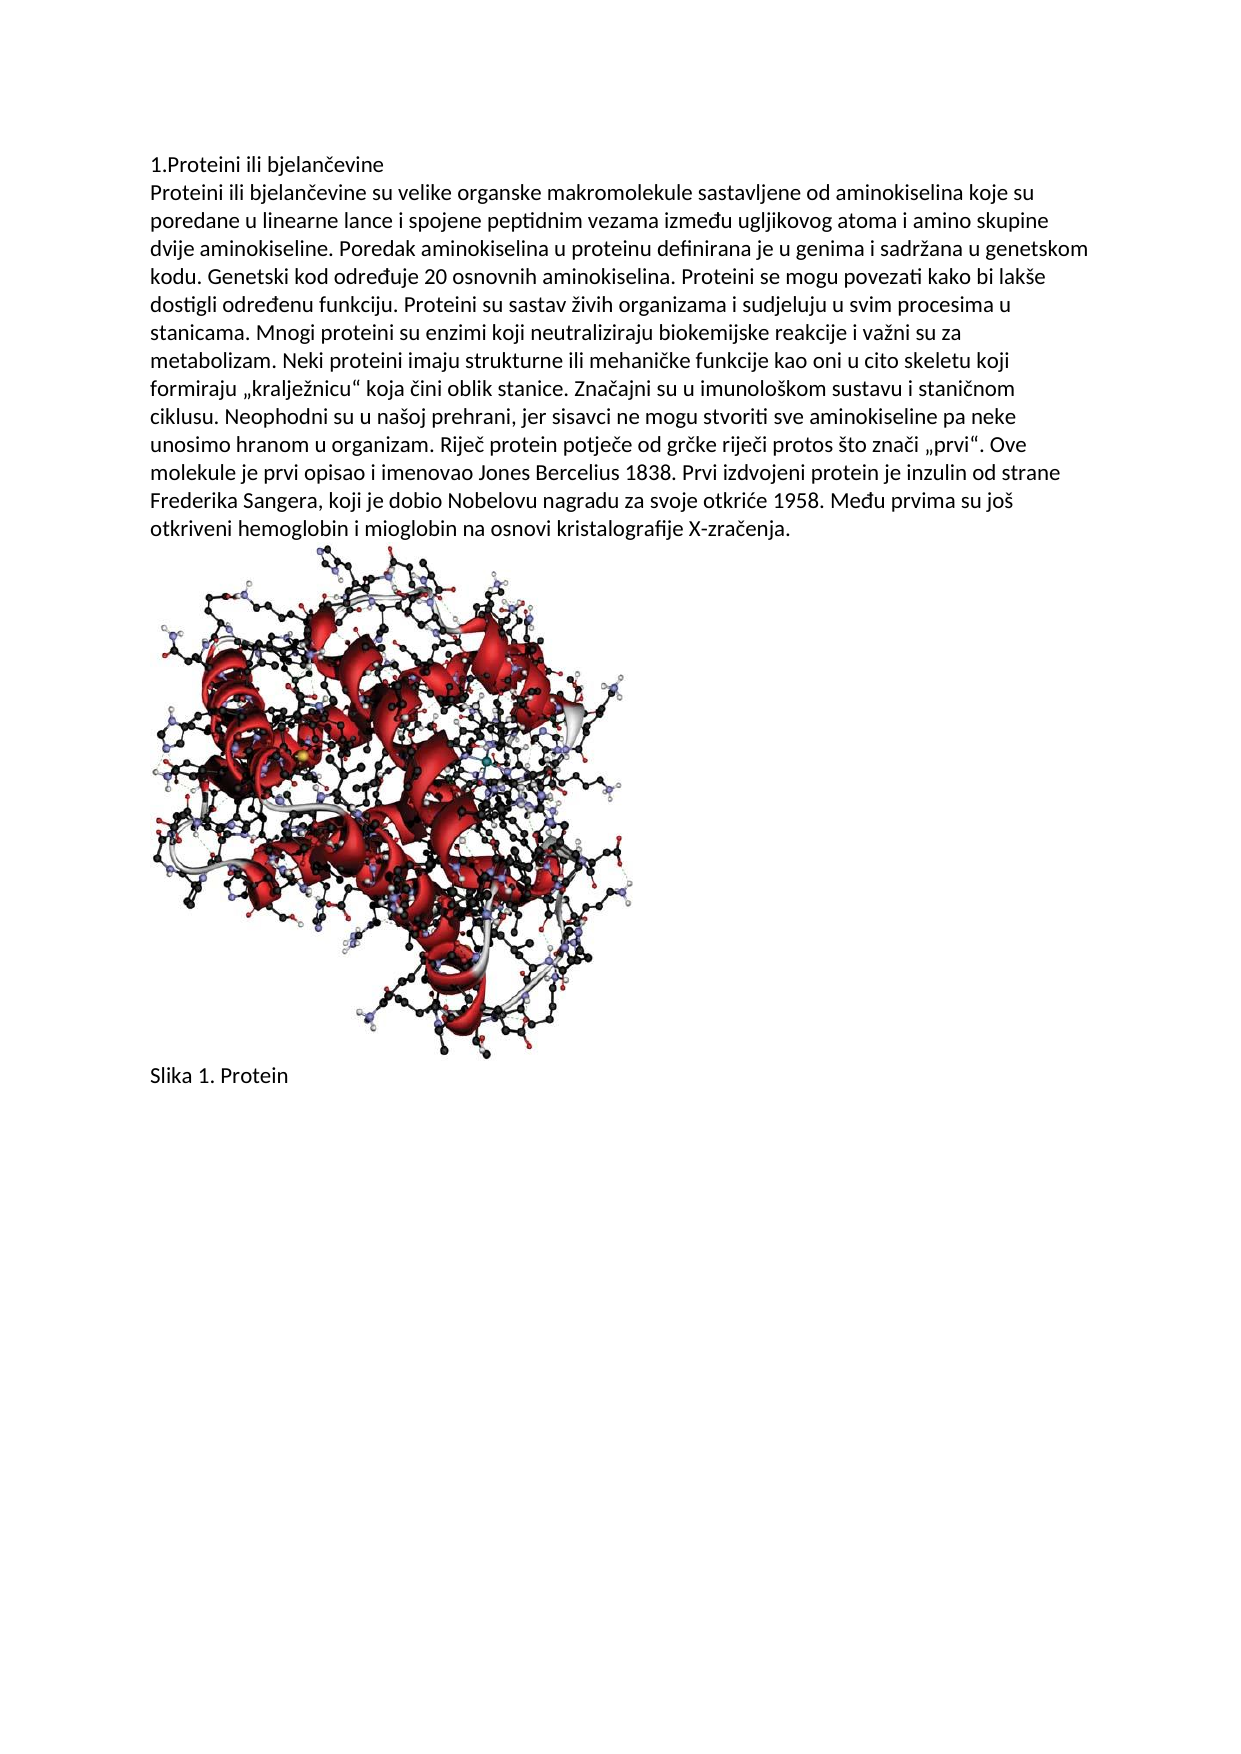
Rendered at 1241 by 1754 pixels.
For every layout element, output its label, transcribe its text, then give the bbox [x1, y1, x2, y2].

text 1.Proteini ili bjelančevine [150, 150, 1090, 178]
picture [150, 542, 633, 1061]
text Slika 1. Protein [150, 1061, 1090, 1089]
